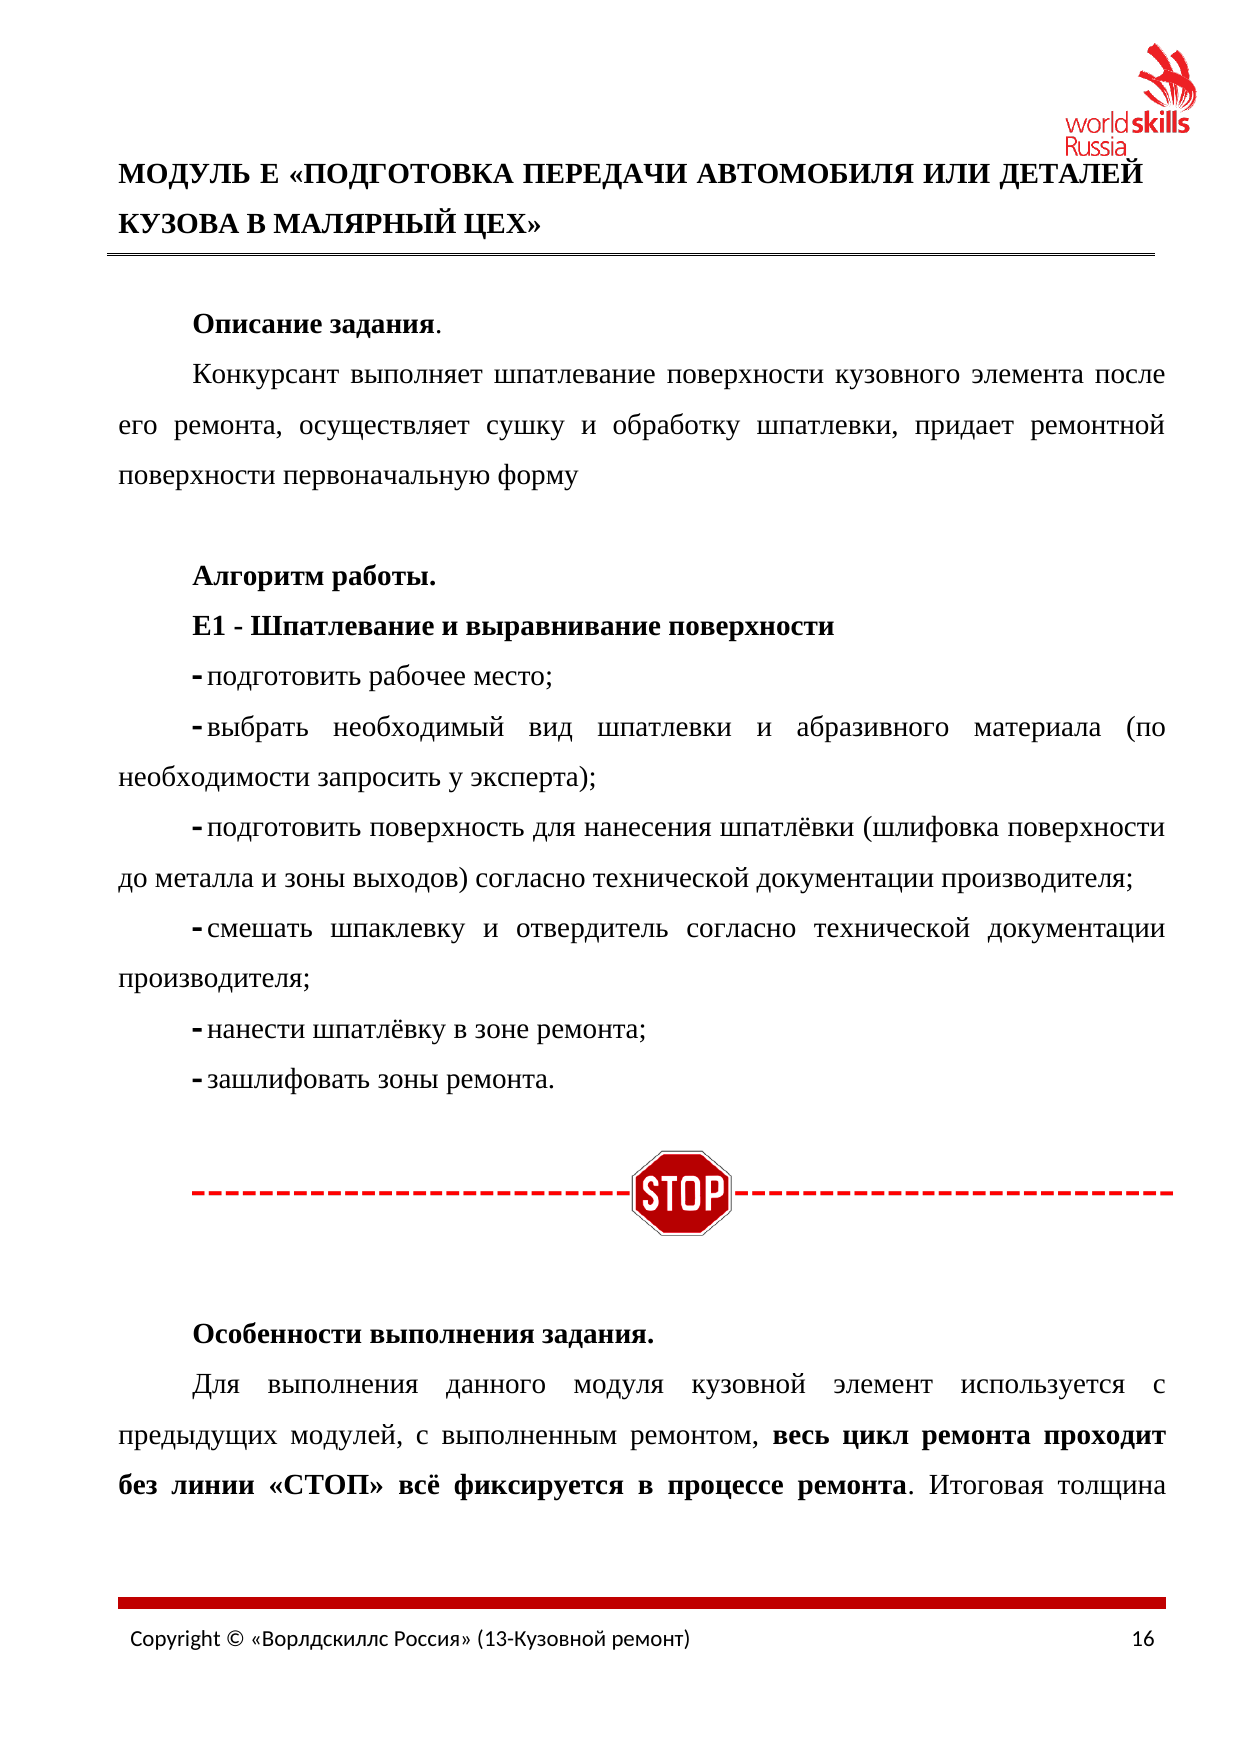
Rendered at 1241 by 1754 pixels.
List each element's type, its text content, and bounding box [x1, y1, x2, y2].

text Описание задания. [118, 306, 1166, 340]
text Особенности выполнения задания. [118, 1316, 1166, 1350]
picture [192, 1150, 1174, 1236]
text Е1 - Шпатлевание и выравнивание поверхности [118, 608, 1166, 642]
list подготовить рабочее место; [118, 658, 1166, 692]
text Конкурсант выполняет шпатлевание поверхности кузовного элемента после его ремонта, осуществляет сушку и обработку шпатлевки, придает ремонтной поверхности первоначальную форму [118, 356, 1166, 491]
text Алгоритм работы. [118, 558, 1166, 591]
picture [1065, 43, 1222, 156]
table_header МОДУЛЬ E «ПОДГОТОВКА ПЕРЕДАЧИ АВТОМОБИЛЯ ИЛИ ДЕТАЛЕЙ КУЗОВА В МАЛЯРНЫЙ ЦЕХ» [107, 156, 1155, 253]
list выбрать необходимый вид шпатлевки и абразивного материала (по необходимости запросить у эксперта); [118, 709, 1166, 793]
list зашлифовать зоны ремонта. [118, 1061, 1166, 1095]
list смешать шпаклевку и отвердитель согласно технической документации производителя; [118, 910, 1166, 994]
list нанести шпатлёвку в зоне ремонта; [118, 1011, 1166, 1044]
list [118, 1367, 1166, 1501]
list подготовить поверхность для нанесения шпатлёвки (шлифовка поверхности до металла и зоны выходов) согласно технической документации производителя; [118, 809, 1166, 893]
